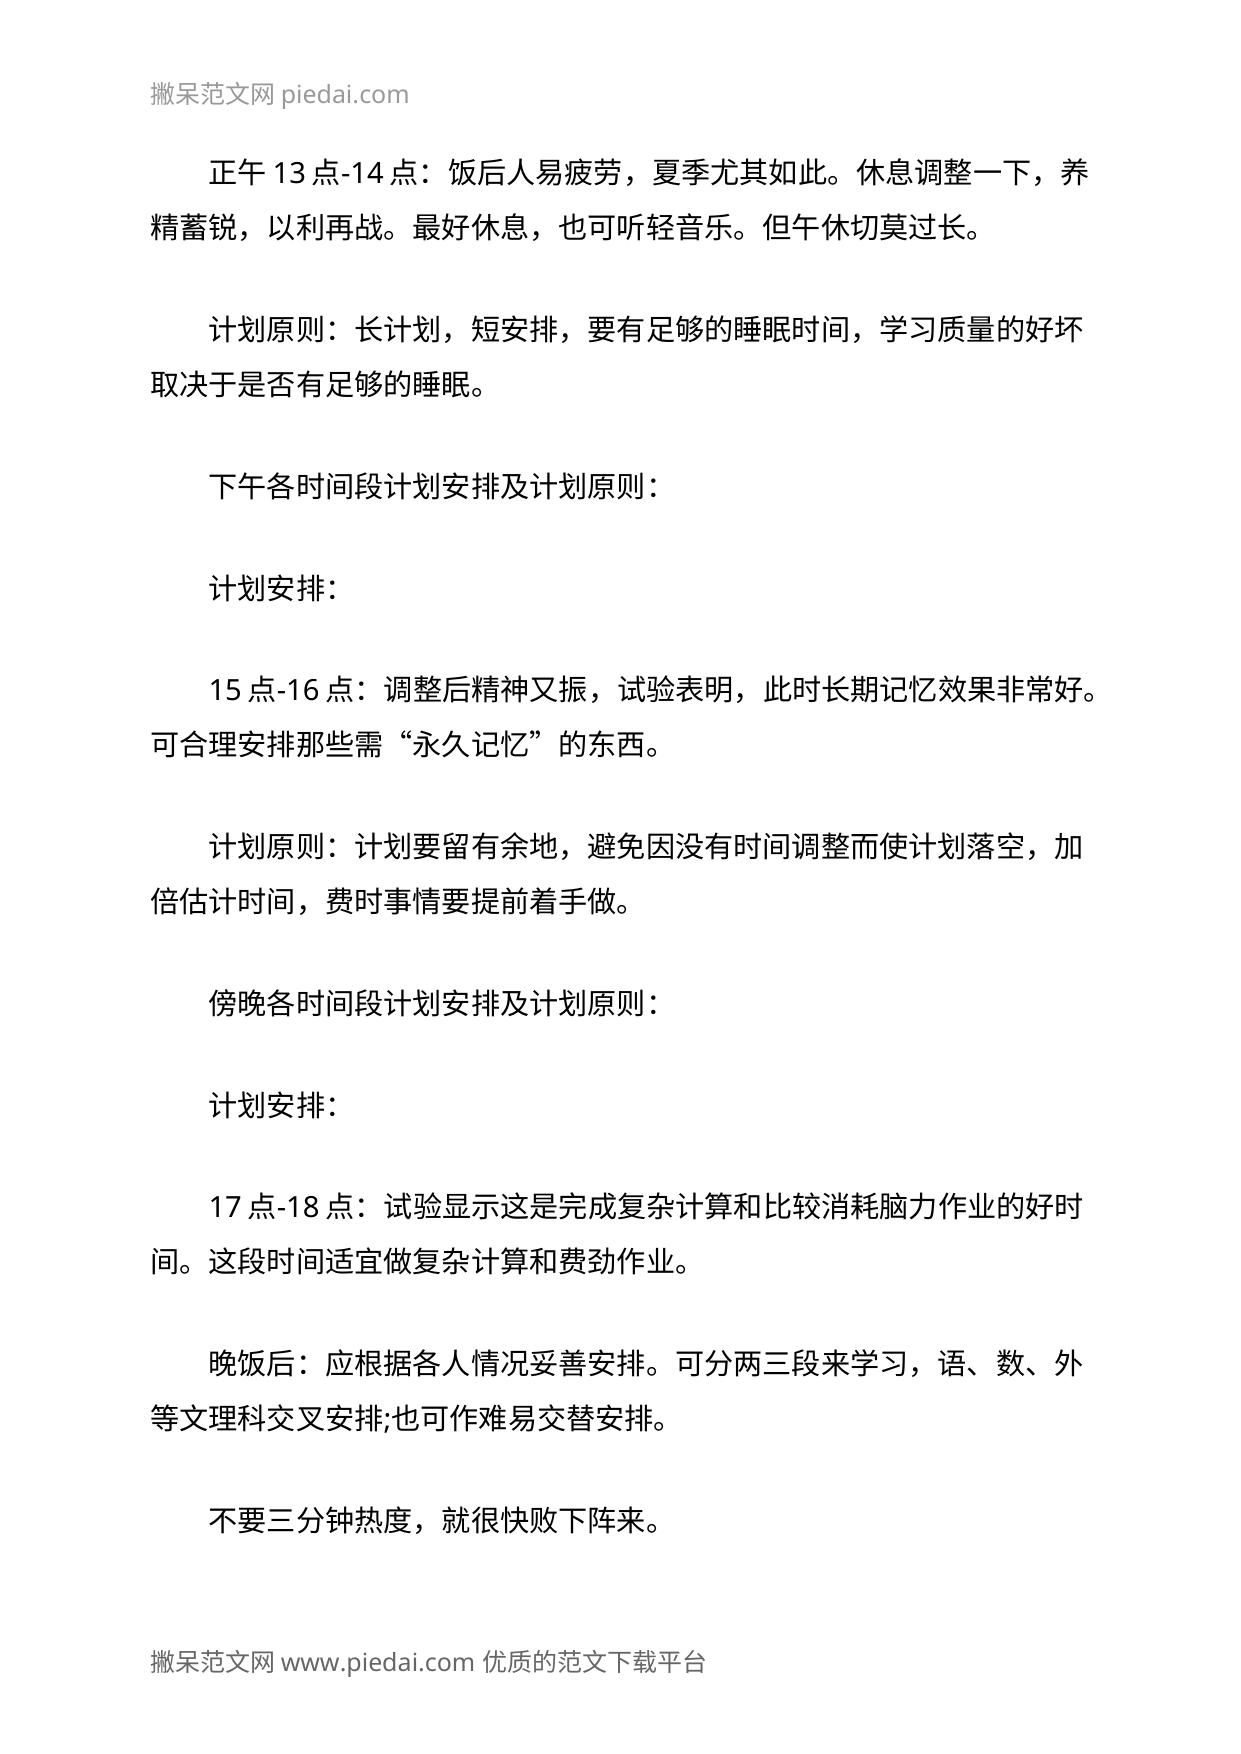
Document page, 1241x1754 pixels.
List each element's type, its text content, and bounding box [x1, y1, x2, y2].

text 计划安排： [150, 1082, 1090, 1124]
text 计划原则：计划要留有余地，避免因没有时间调整而使计划落空，加倍估计时间，费时事情要提前着手做。 [150, 824, 1090, 921]
text 晚饭后：应根据各人情况妥善安排。可分两三段来学习，语、数、外等文理科交叉安排;也可作难易交替安排。 [150, 1341, 1090, 1438]
text 15点-16点：调整后精神又振，试验表明，此时长期记忆效果非常好。可合理安排那些需“永久记忆”的东西。 [150, 667, 1090, 764]
text 计划安排： [150, 565, 1090, 607]
text 傍晚各时间段计划安排及计划原则： [150, 980, 1090, 1023]
text 计划原则：长计划，短安排，要有足够的睡眠时间，学习质量的好坏取决于是否有足够的睡眠。 [150, 307, 1090, 404]
text 17点-18点：试验显示这是完成复杂计算和比较消耗脑力作业的好时间。这段时间适宜做复杂计算和费劲作业。 [150, 1184, 1090, 1281]
text 不要三分钟热度，就很快败下阵来。 [150, 1498, 1090, 1540]
text 正午13点-14点：饭后人易疲劳，夏季尤其如此。休息调整一下，养精蓄锐，以利再战。最好休息，也可听轻音乐。但午休切莫过长。 [150, 150, 1090, 247]
text 下午各时间段计划安排及计划原则： [150, 463, 1090, 506]
